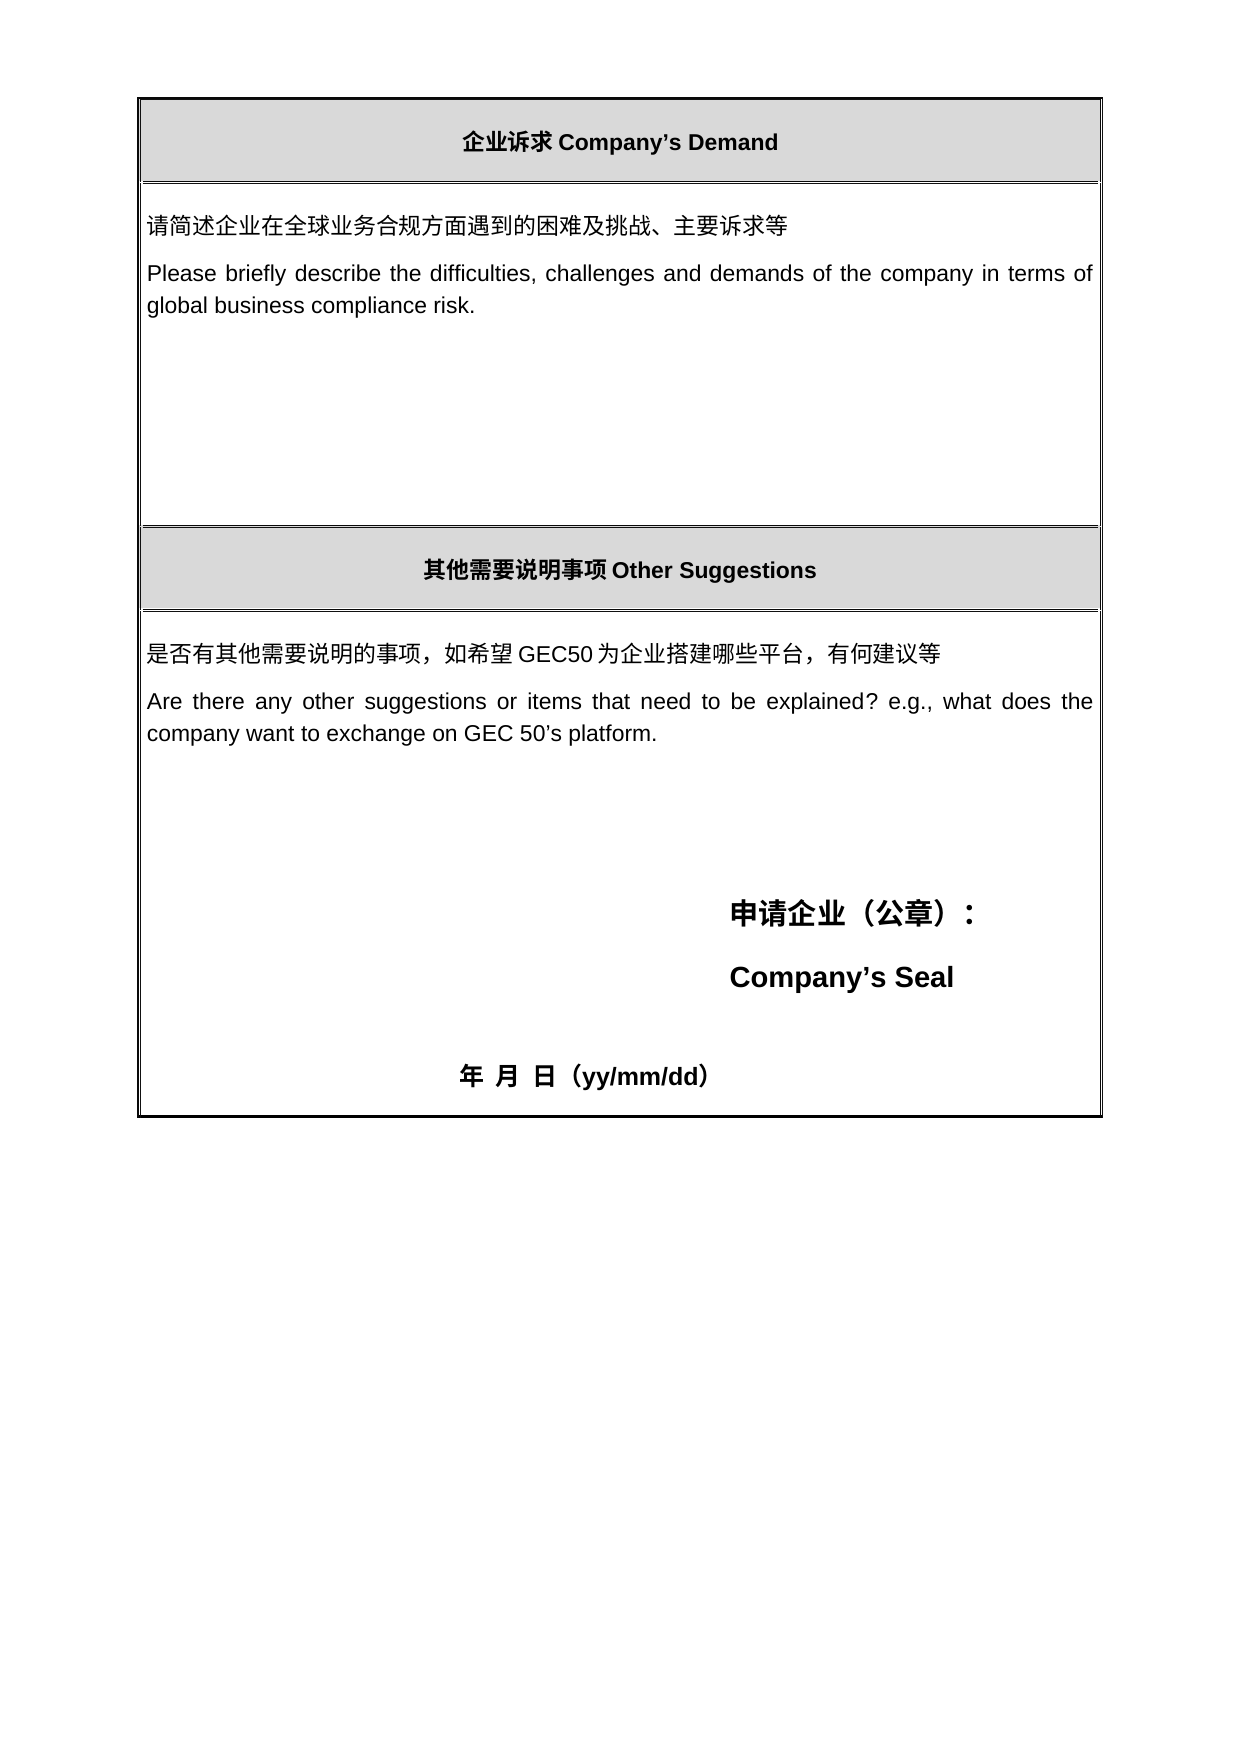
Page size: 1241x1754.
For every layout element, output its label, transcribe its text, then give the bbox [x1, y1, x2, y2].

table_cell 是否有其他需要说明的事项，如希望GEC50为企业搭建哪些平台，有何建议等 Are there any other suggestions or items that need to be explained? e.g., what does the company want to exchange on GEC 50’s platform. 申请企业（公章）： Company’s Seal 年 月 日（yy/mm/dd） [141, 609, 1100, 1115]
table_cell 企业诉求Company’s Demand [141, 100, 1100, 181]
table_cell 请简述企业在全球业务合规方面遇到的困难及挑战、主要诉求等 Please briefly describe the difficulties, challenges and demands of the company in terms of global business compliance risk. [139, 181, 1101, 525]
table_cell 其他需要说明事项Other Suggestions [139, 525, 1101, 608]
